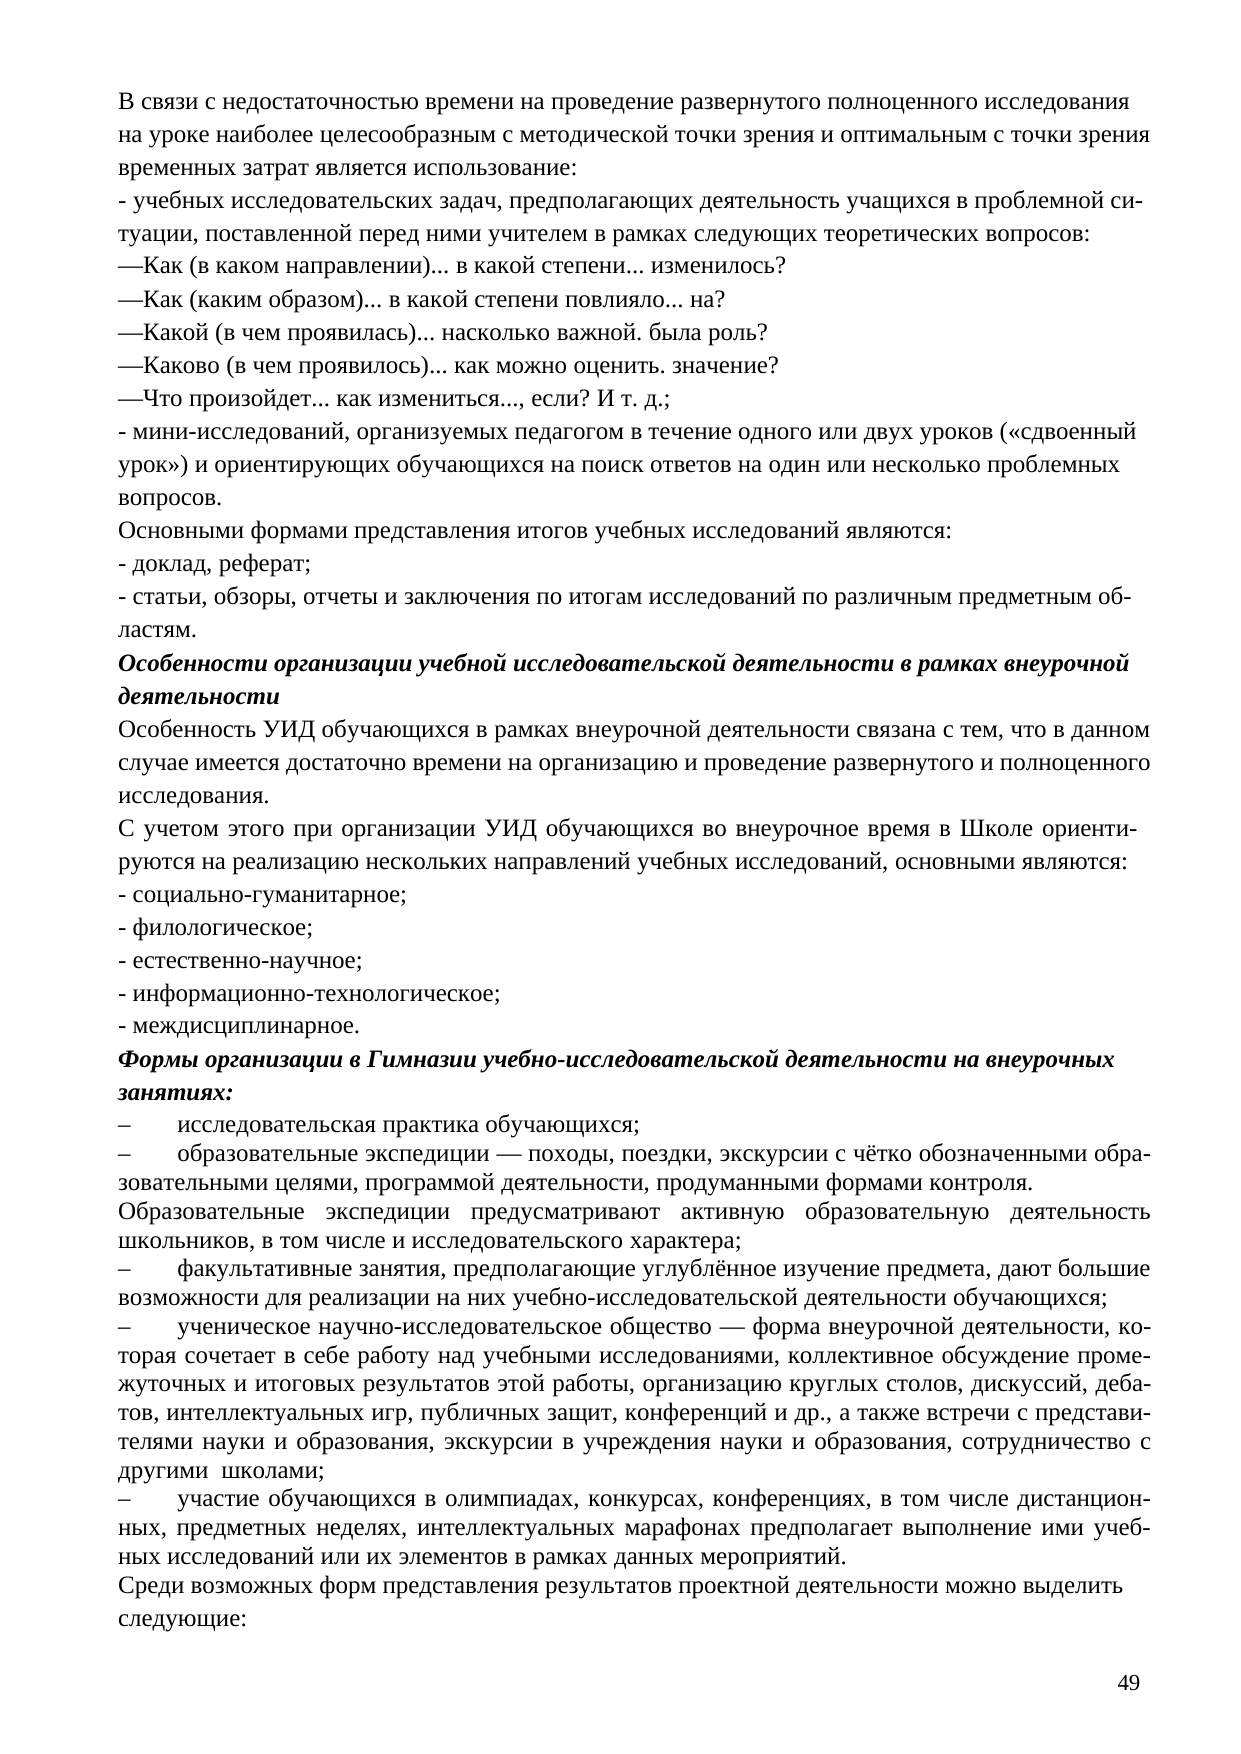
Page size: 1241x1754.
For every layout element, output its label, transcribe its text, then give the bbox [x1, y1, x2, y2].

text Образовательные экспедиции предусматривают активную образовательную деятельность школьников, в том числе и исследовательского характера; [118, 1196, 1151, 1253]
list образовательные экспедиции — походы, поездки, экскурсии с чётко обозначенными обра- зовательными целями, программой деятельности, продуманными формами контроля. [118, 1138, 1152, 1196]
subtitle Особенности организации учебной исследовательской деятельности в рамках внеурочной деятельности [118, 648, 1132, 710]
list филологическое; [118, 912, 1180, 940]
text С учетом этого при организации УИД обучающихся во внеурочное время в Школе ориенти- руются на реализацию нескольких направлений учебных исследований, основными являются: [118, 813, 1139, 875]
text —Какой (в чем проявилась)... насколько важной. была роль? [118, 317, 1180, 346]
text В связи с недостаточностью времени на проведение развернутого полноценного исследования на уроке наиболее целесообразным с методической точки зрения и оптимальным с точки зрения временных затрат является использование: [118, 86, 1152, 181]
text —Каково (в чем проявилось)... как можно оценить. значение? [118, 350, 1180, 378]
text —Как (каким образом)... в какой степени повлияло... на? [118, 284, 1180, 312]
list исследовательская практика обучающихся; [118, 1110, 1180, 1138]
text —Что произойдет... как измениться..., если? И т. д.; [118, 383, 1180, 412]
list участие обучающихся в олимпиадах, конкурсах, конференциях, в том числе дистанцион- ных, предметных неделях, интеллектуальных марафонах предполагает выполнение ими учеб- ных исследований или их элементов в рамках данных мероприятий. [118, 1483, 1152, 1570]
list социально-гуманитарное; [118, 879, 1180, 908]
list учебных исследовательских задач, предполагающих деятельность учащихся в проблемной си- туации, поставленной перед ними учителем в рамках следующих теоретических вопросов: [118, 185, 1144, 247]
text —Как (в каком направлении)... в какой степени... изменилось? [118, 251, 1180, 280]
list доклад, реферат; [118, 548, 1180, 577]
list факультативные занятия, предполагающие углублённое изучение предмета, дают большие возможности для реализации на них учебно-исследовательской деятельности обучающихся; [118, 1253, 1151, 1311]
list междисциплинарное. [118, 1011, 1180, 1039]
list информационно-технологическое; [118, 978, 1180, 1006]
subtitle Формы организации в Гимназии учебно-исследовательской деятельности на внеурочных занятиях: [118, 1044, 1117, 1106]
list естественно-научное; [118, 945, 1180, 973]
text Среди возможных форм представления результатов проектной деятельности можно выделить следующие: [118, 1570, 1124, 1632]
list ученическое научно-исследовательское общество — форма внеурочной деятельности, ко- торая сочетает в себе работу над учебными исследованиями, коллективное обсуждение проме- жуточных и итоговых результатов этой работы, организацию круглых столов, дискуссий, деба- тов, интеллектуальных игр, публичных защит, конференций и др., а также встречи с представи- телями науки и образования, экскурсии в учреждения науки и образования, сотрудничество с другими школами; [118, 1311, 1152, 1483]
list мини-исследований, организуемых педагогом в течение одного или двух уроков («сдвоенный урок») и ориентирующих обучающихся на поиск ответов на один или несколько проблемных вопросов. [118, 416, 1137, 511]
list статьи, обзоры, отчеты и заключения по итогам исследований по различным предметным об- ластям. [118, 581, 1132, 643]
text Основными формами представления итогов учебных исследований являются: [118, 515, 1180, 544]
text Особенность УИД обучающихся в рамках внеурочной деятельности связана с тем, что в данном случае имеется достаточно времени на организацию и проведение развернутого и полноценного исследования. [118, 714, 1151, 809]
